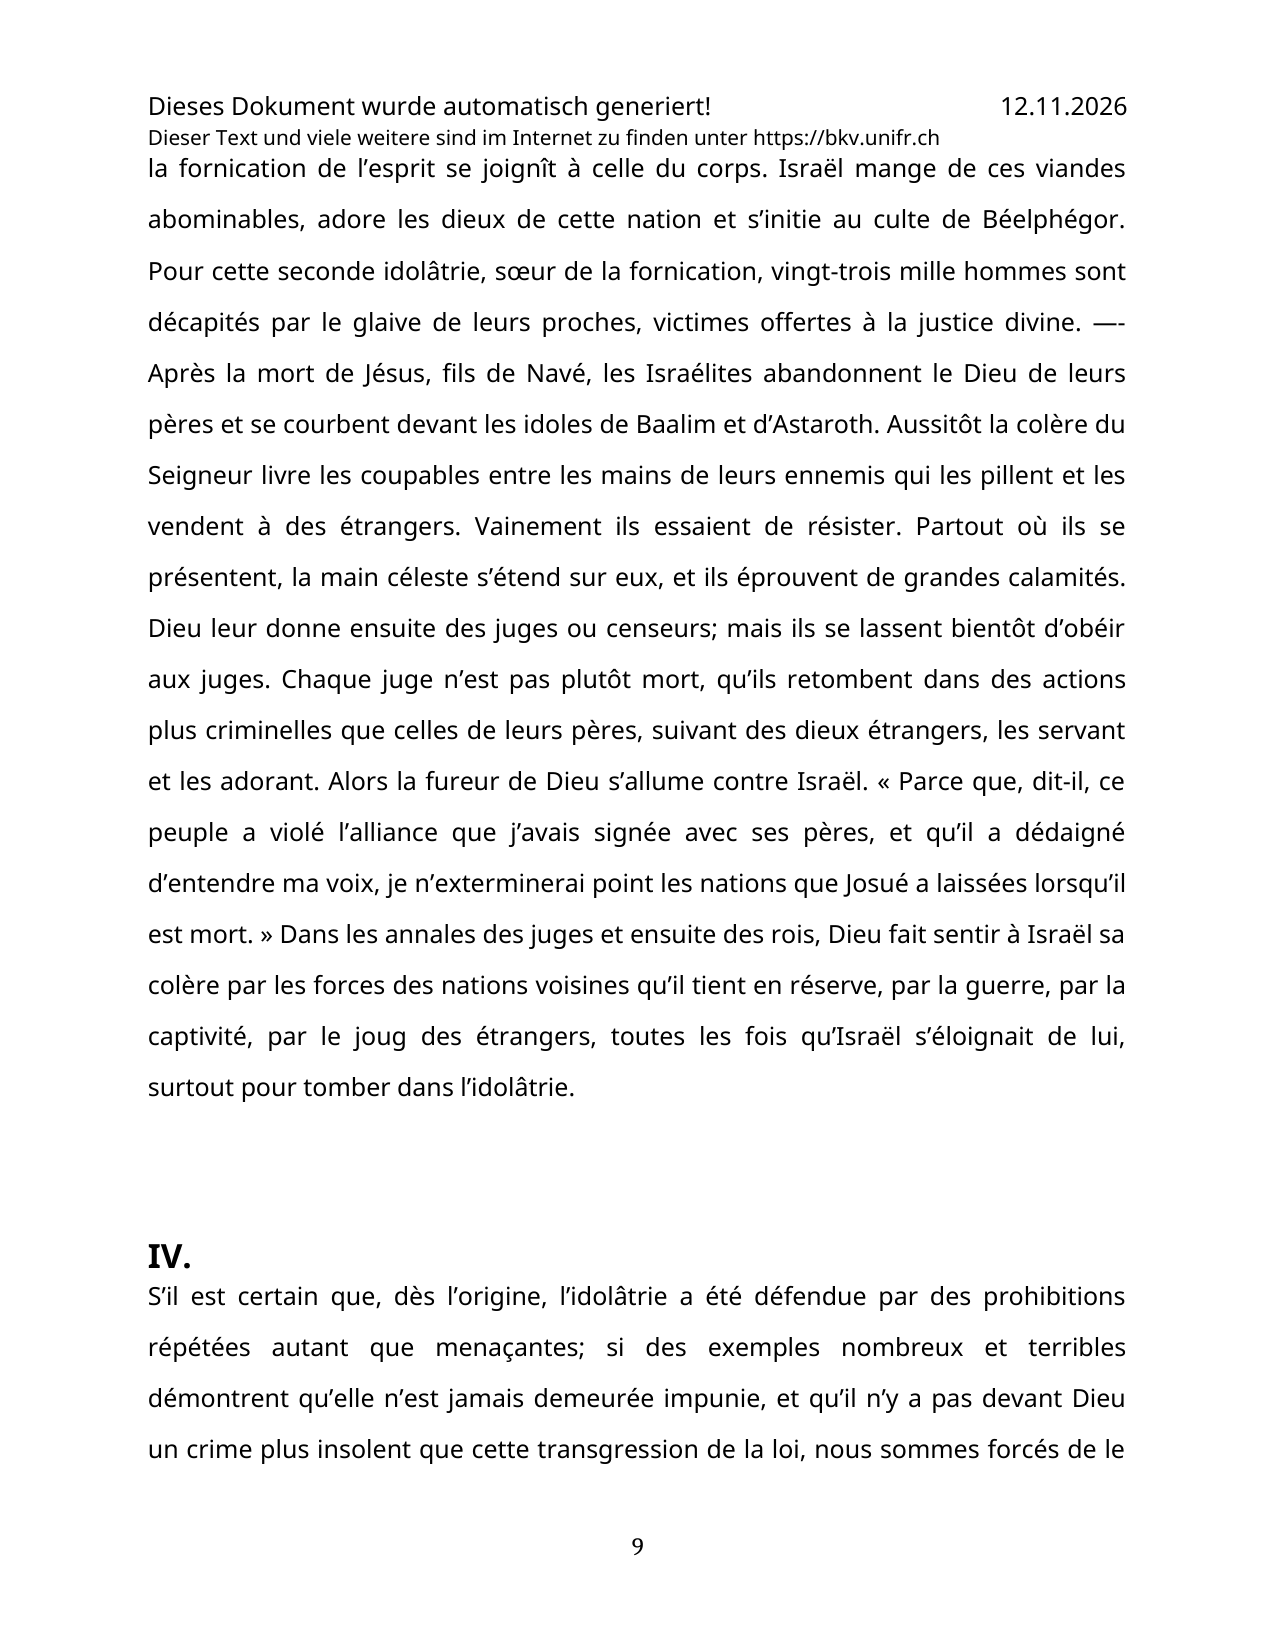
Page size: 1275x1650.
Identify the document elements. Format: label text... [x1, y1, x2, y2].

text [148, 151, 1127, 1104]
subtitle IV. [148, 1233, 1127, 1279]
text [148, 1279, 1127, 1466]
